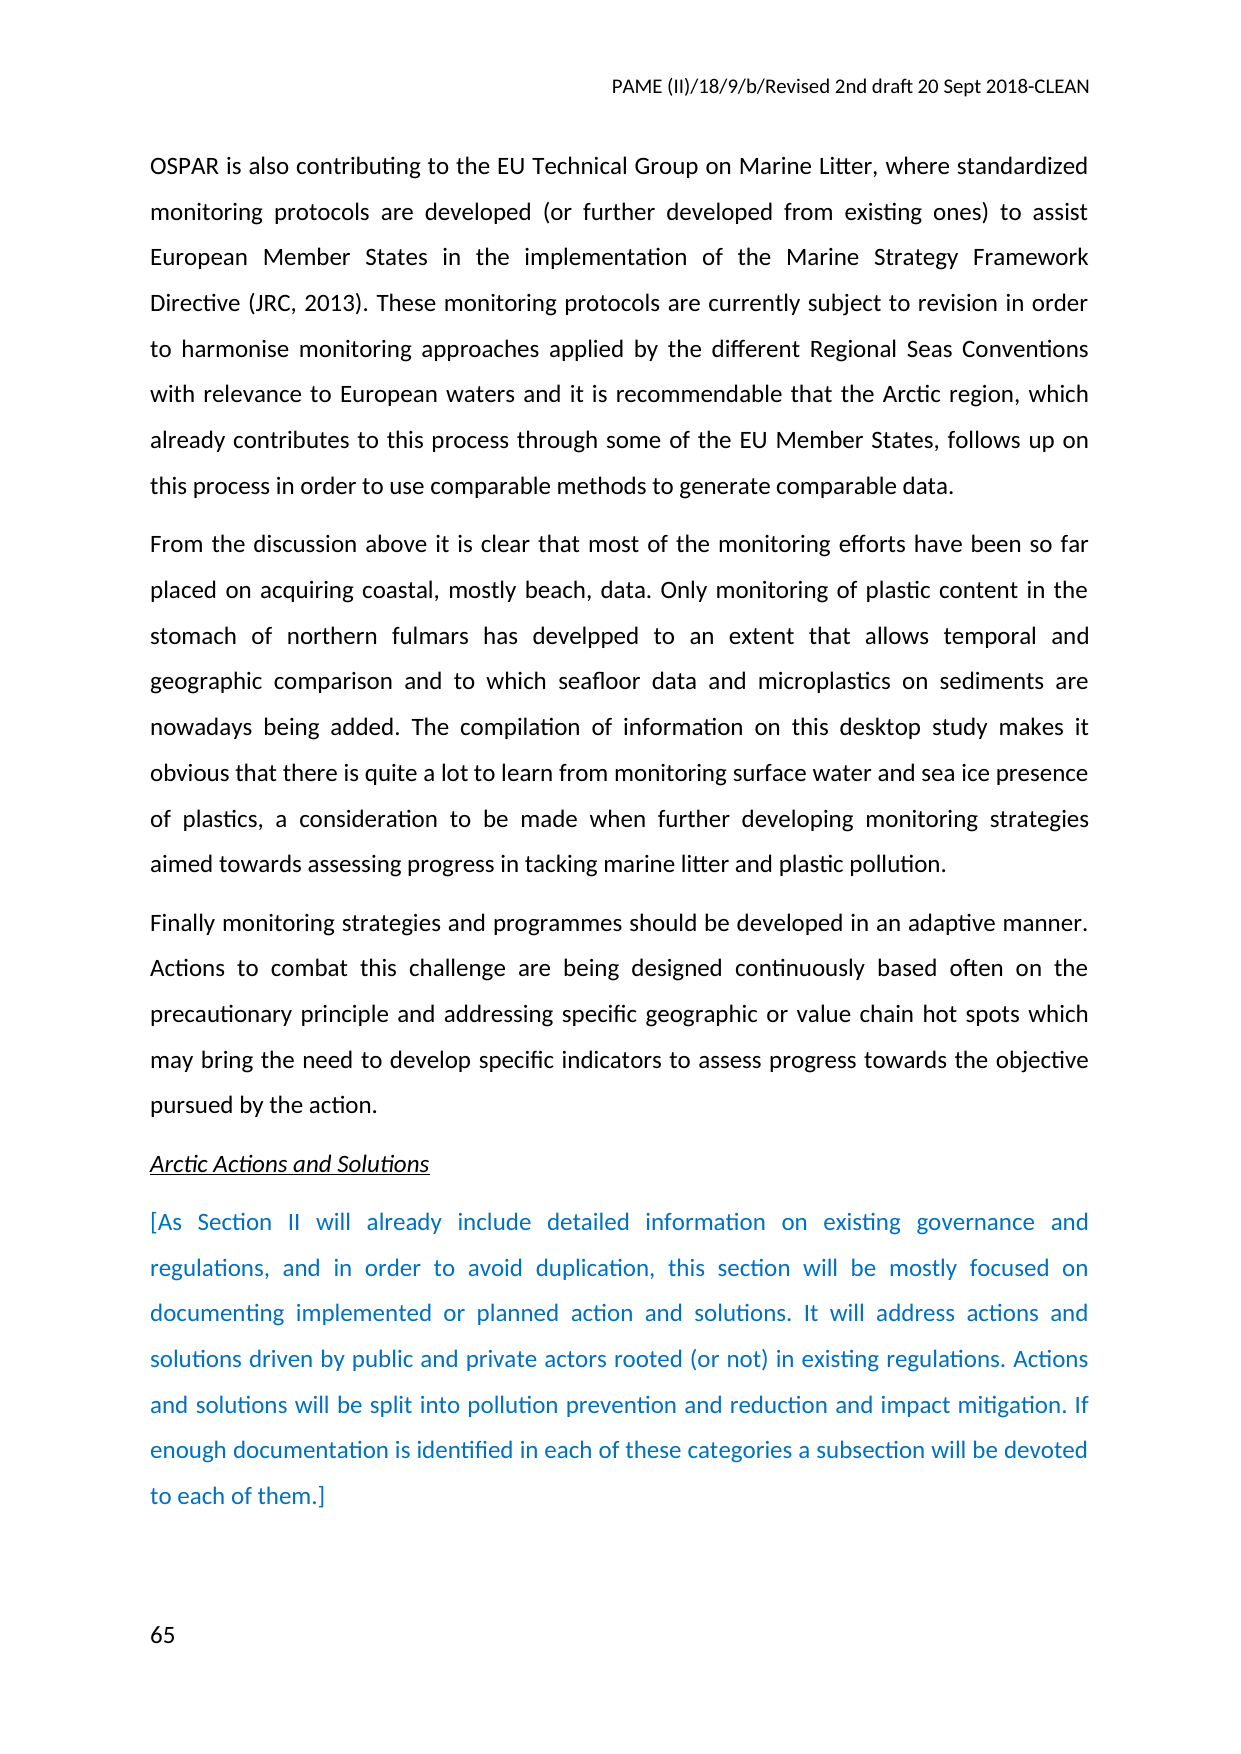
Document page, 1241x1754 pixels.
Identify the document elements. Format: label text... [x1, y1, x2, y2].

text OSPAR is also contributing to the EU Technical Group on Marine Litter, where standardized monitoring protocols are developed (or further developed from existing ones) to assist European Member States in the implementation of the Marine Strategy Framework Directive (JRC, 2013). These monitoring protocols are currently subject to revision in order to harmonise monitoring approaches applied by the different Regional Seas Conventions with relevance to European waters and it is recommendable that the Arctic region, which already contributes to this process through some of the EU Member States, follows up on this process in order to use comparable methods to generate comparable data. [150, 150, 1090, 501]
subtitle Arctic Actions and Solutions [150, 1148, 1090, 1178]
text [As Section II will already include detailed information on existing governance and regulations, and in order to avoid duplication, this section will be mostly focused on documenting implemented or planned action and solutions. It will address actions and solutions driven by public and private actors rooted (or not) in existing regulations. Actions and solutions will be split into pollution prevention and reduction and impact mitigation. If enough documentation is identified in each of these categories a subsection will be devoted to each of them.] [150, 1206, 1090, 1511]
text Finally monitoring strategies and programmes should be developed in an adaptive manner. Actions to combat this challenge are being designed continuously based often on the precautionary principle and addressing specific geographic or value chain hot spots which may bring the need to develop specific indicators to assess progress towards the objective pursued by the action. [150, 907, 1090, 1120]
text From the discussion above it is clear that most of the monitoring efforts have been so far placed on acquiring coastal, mostly beach, data. Only monitoring of plastic content in the stomach of northern fulmars has develpped to an extent that allows temporal and geographic comparison and to which seafloor data and microplastics on sediments are nowadays being added. The compilation of information on this desktop study makes it obvious that there is quite a lot to learn from monitoring surface water and sea ice presence of plastics, a consideration to be made when further developing monitoring strategies aimed towards assessing progress in tacking marine litter and plastic pollution. [150, 528, 1090, 879]
